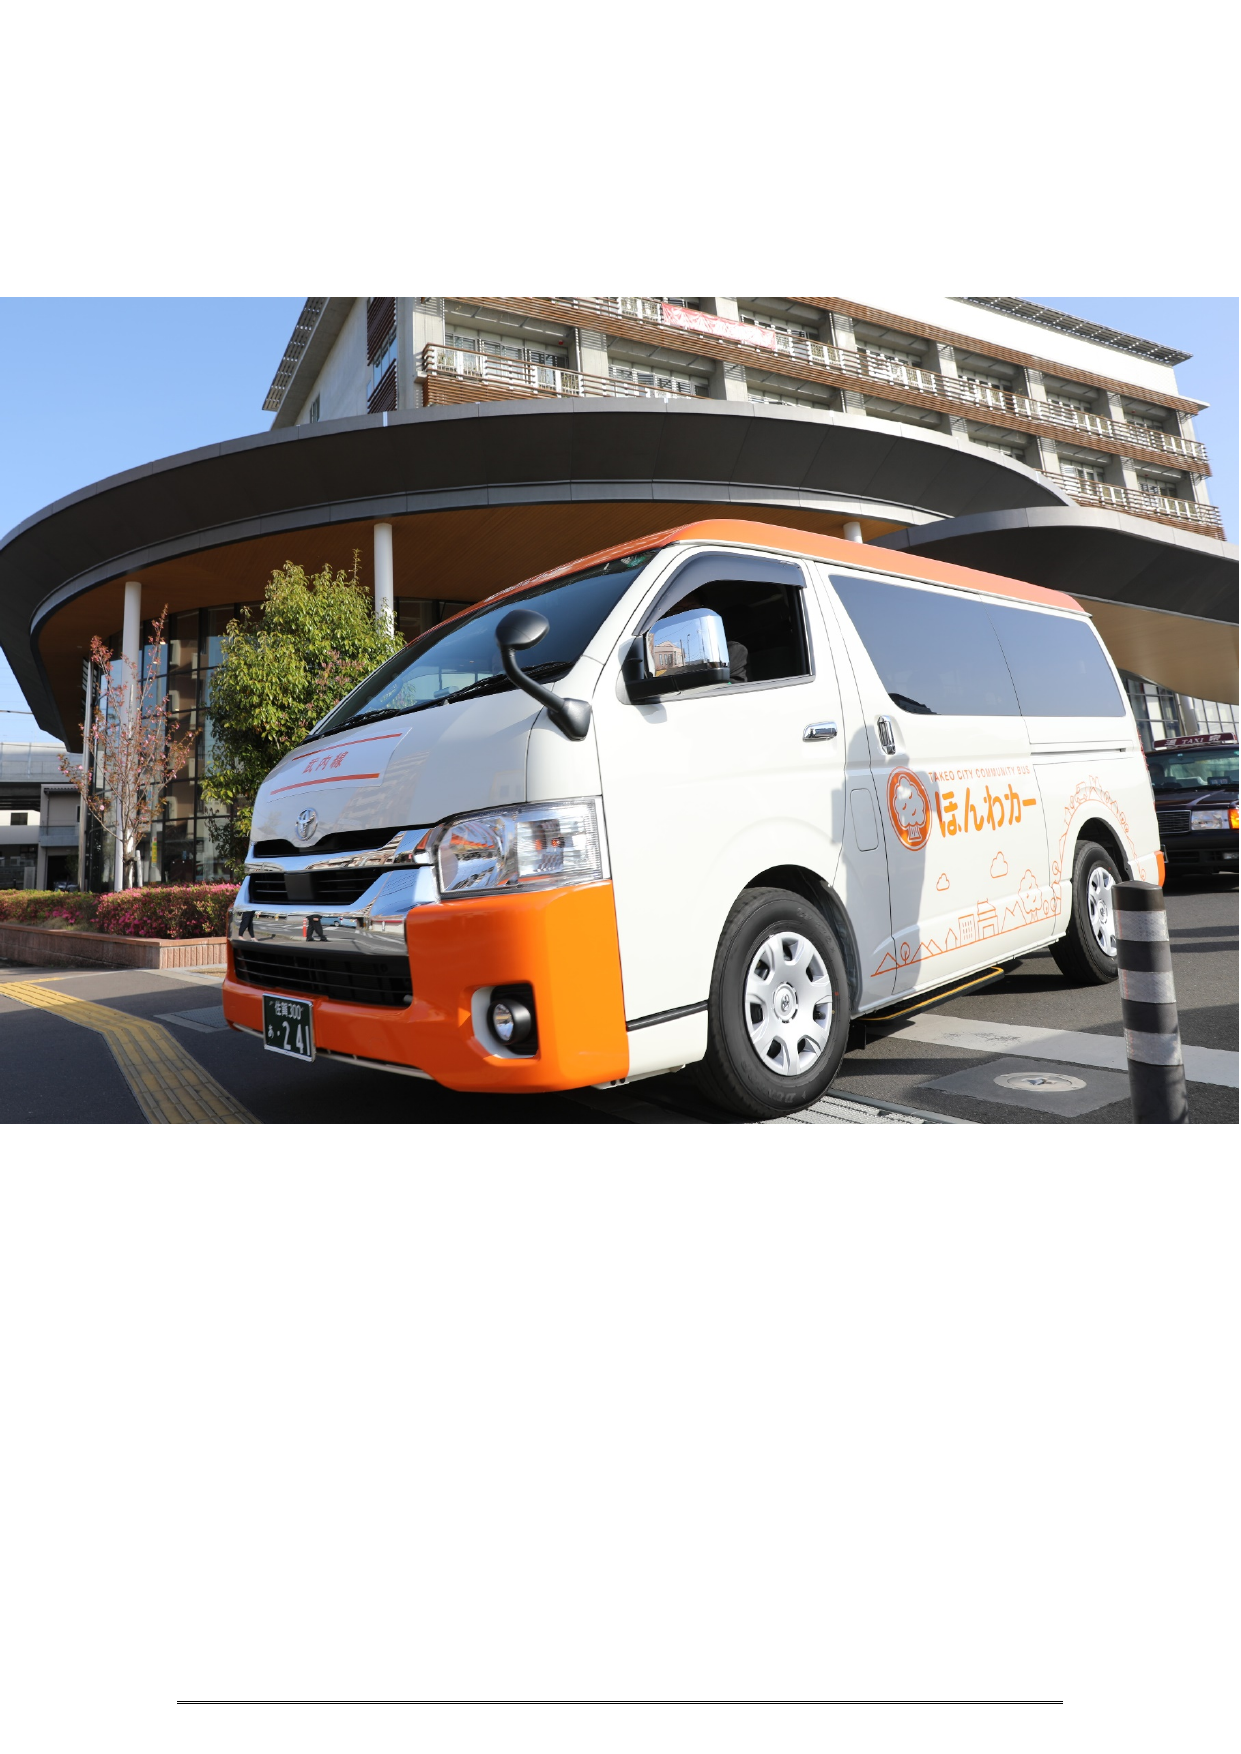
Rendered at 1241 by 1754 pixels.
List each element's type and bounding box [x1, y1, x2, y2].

picture [0, 297, 1239, 1124]
